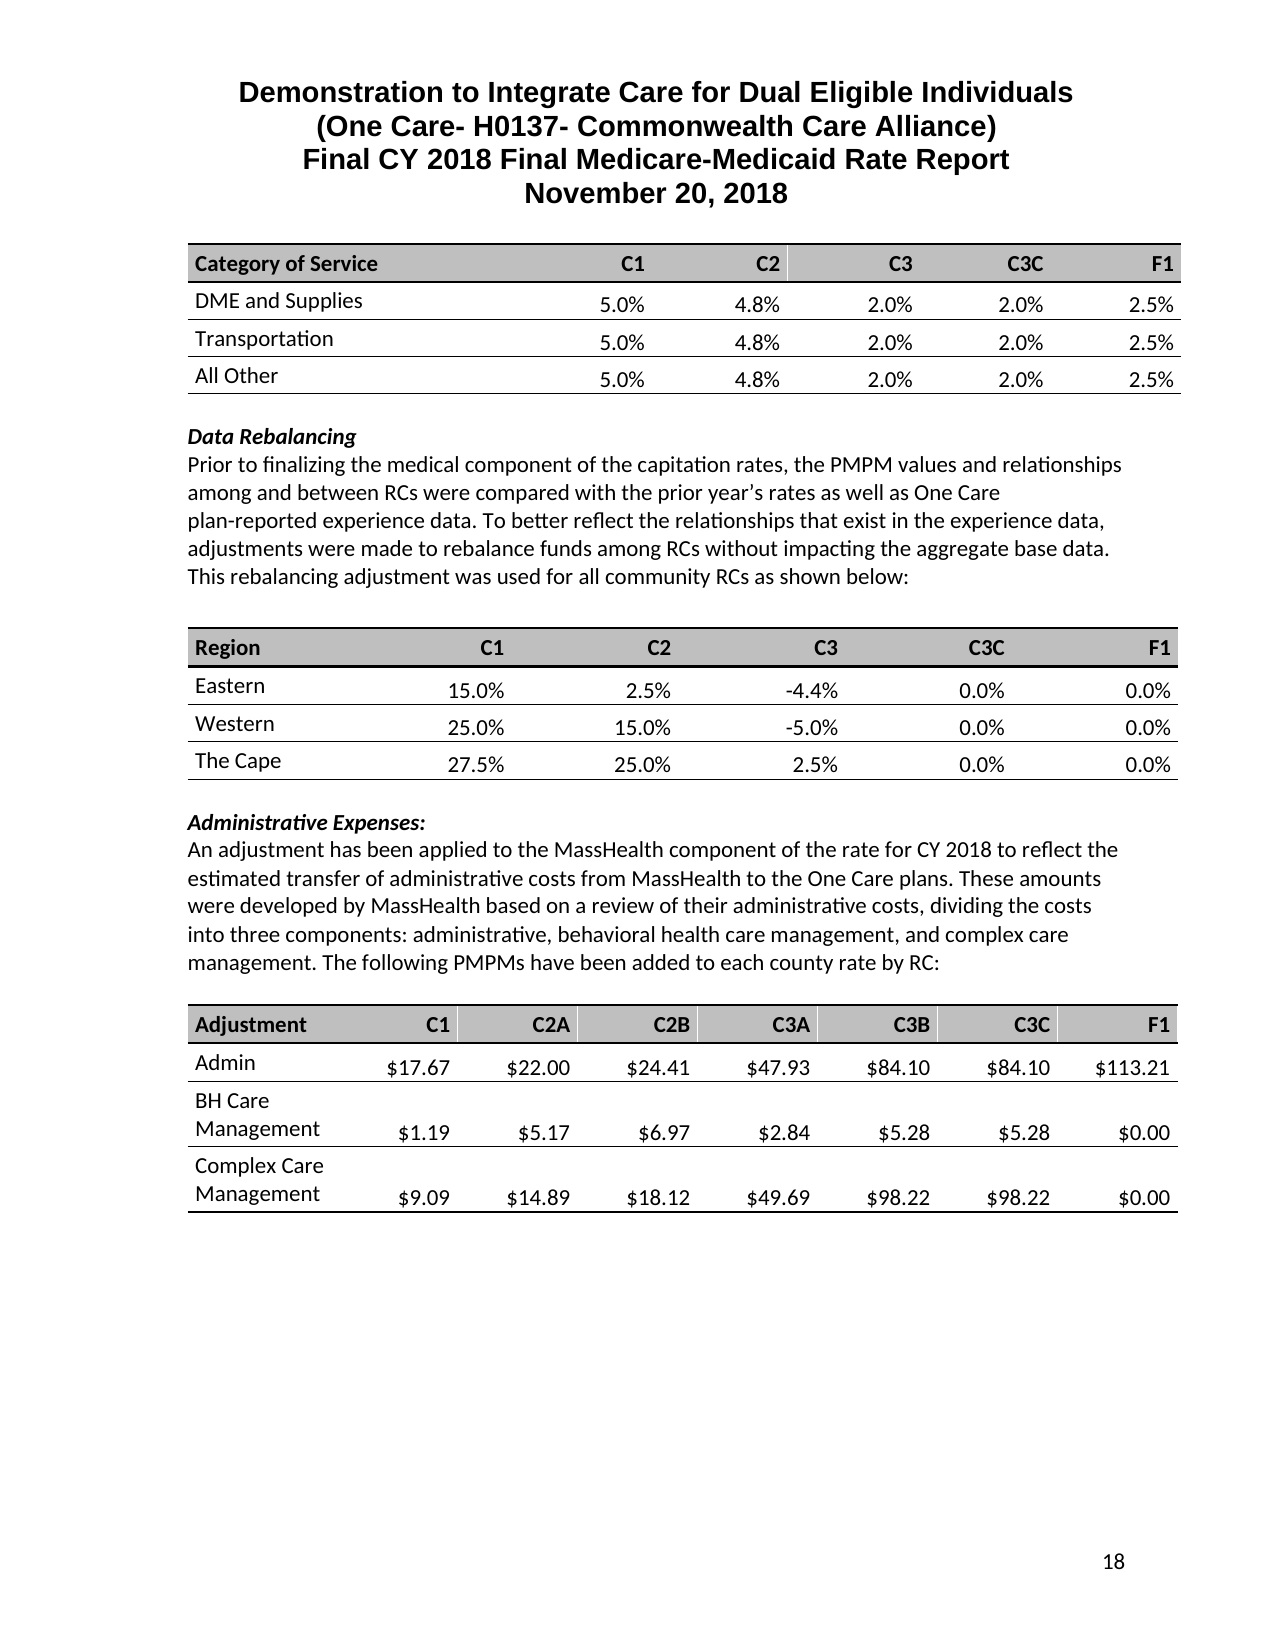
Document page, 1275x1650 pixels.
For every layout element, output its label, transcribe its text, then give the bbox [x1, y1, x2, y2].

table_cell 2.0% [788, 283, 920, 318]
table_header C3B [818, 1006, 937, 1042]
table_header C2 [652, 245, 787, 281]
table_header Category of Service [188, 245, 517, 281]
table_header C3C [920, 245, 1051, 281]
table_cell $14.89 [458, 1147, 577, 1211]
table_cell Eastern [188, 668, 345, 704]
text Administrative Expenses: [187, 808, 1125, 836]
table_cell 5.0% [517, 283, 652, 318]
table_cell Western [188, 705, 345, 741]
table_cell 27.5% [345, 742, 512, 778]
table_cell $18.12 [578, 1147, 697, 1211]
table_cell DME and Supplies [188, 283, 517, 318]
table_cell 0.0% [845, 705, 1012, 741]
table_cell 0.0% [845, 742, 1012, 778]
table_cell $84.10 [938, 1044, 1057, 1081]
table_cell 15.0% [345, 668, 512, 704]
table_cell $98.22 [938, 1147, 1057, 1211]
table_cell $98.22 [818, 1147, 937, 1211]
table_cell $24.41 [578, 1044, 697, 1081]
table_header C3 [678, 629, 845, 665]
table_cell $6.97 [578, 1082, 697, 1146]
table_cell $113.21 [1058, 1044, 1177, 1081]
text An adjustment has been applied to the MassHealth component of the rate for CY 2018 to reflect the estimated transfer of administrative costs from MassHealth to the One Care plans. These amounts were developed by MassHealth based on a review of their administrative costs, dividing the costs into three components: administrative, behavioral health care management, and complex care management. The following PMPMs have been added to each county rate by RC: [187, 836, 1125, 976]
table_cell The Cape [188, 742, 345, 778]
table_cell 25.0% [512, 742, 678, 778]
table_header C1 [345, 629, 512, 665]
table_cell $5.28 [938, 1082, 1057, 1146]
table_cell 5.0% [517, 320, 652, 356]
table_header Region [188, 629, 345, 665]
table_cell 2.5% [1051, 283, 1181, 318]
table_header C1 [375, 1006, 457, 1042]
table_header C3 [788, 245, 920, 281]
table_cell BH Care Management [188, 1082, 375, 1146]
table_cell 5.0% [517, 357, 652, 393]
table_cell $5.17 [458, 1082, 577, 1146]
table_cell 4.8% [652, 283, 787, 318]
table_header C3C [938, 1006, 1057, 1042]
table_cell 2.5% [1051, 357, 1181, 393]
table_cell $84.10 [818, 1044, 937, 1081]
text Prior to finalizing the medical component of the capitation rates, the PMPM values and relationships among and between RCs were compared with the prior year’s rates as well as One Care plan-reported experience data. To better reflect the relationships that exist in the experience data, adjustments were made to rebalance funds among RCs without impacting the aggregate base data. This rebalancing adjustment was used for all community RCs as shown below: [187, 450, 1125, 591]
table_cell $5.28 [818, 1082, 937, 1146]
table_header C1 [517, 245, 652, 281]
table_header C3A [698, 1006, 817, 1042]
table_cell Admin [188, 1044, 375, 1081]
table_cell 2.0% [788, 320, 920, 356]
table_cell $2.84 [698, 1082, 817, 1146]
table_header F1 [1051, 245, 1181, 281]
subtitle Data Rebalancing [187, 422, 1125, 450]
table_header C2B [578, 1006, 697, 1042]
table_cell Transportation [188, 320, 517, 356]
table_cell 2.0% [920, 357, 1051, 393]
table_cell 0.0% [1012, 705, 1178, 741]
table_cell 2.5% [512, 668, 678, 704]
table_header Adjustment [188, 1006, 375, 1042]
table_header C2 [512, 629, 678, 665]
table_cell $9.09 [375, 1147, 457, 1211]
table_cell 2.0% [920, 320, 1051, 356]
table_cell 2.5% [678, 742, 845, 778]
table_cell 4.8% [652, 320, 787, 356]
table_cell 4.8% [652, 357, 787, 393]
table_cell $1.19 [375, 1082, 457, 1146]
table_cell 0.0% [1012, 742, 1178, 778]
table_cell 2.0% [920, 283, 1051, 318]
table_cell 2.0% [788, 357, 920, 393]
table_header F1 [1058, 1006, 1177, 1042]
table_cell 0.0% [1012, 668, 1178, 704]
table_cell $22.00 [458, 1044, 577, 1081]
table_cell -4.4% [678, 668, 845, 704]
table_cell All Other [188, 357, 517, 393]
table_cell 25.0% [345, 705, 512, 741]
table_cell Complex Care Management [188, 1147, 375, 1211]
table_cell $0.00 [1058, 1082, 1177, 1146]
table_cell $49.69 [698, 1147, 817, 1211]
table_cell 15.0% [512, 705, 678, 741]
table_header C2A [458, 1006, 577, 1042]
table_cell $0.00 [1058, 1147, 1177, 1211]
table_cell 2.5% [1051, 320, 1181, 356]
table_cell $17.67 [375, 1044, 457, 1081]
table_cell $47.93 [698, 1044, 817, 1081]
table_cell 0.0% [845, 668, 1012, 704]
table_header C3C [845, 629, 1012, 665]
table_header F1 [1012, 629, 1178, 665]
table_cell -5.0% [678, 705, 845, 741]
